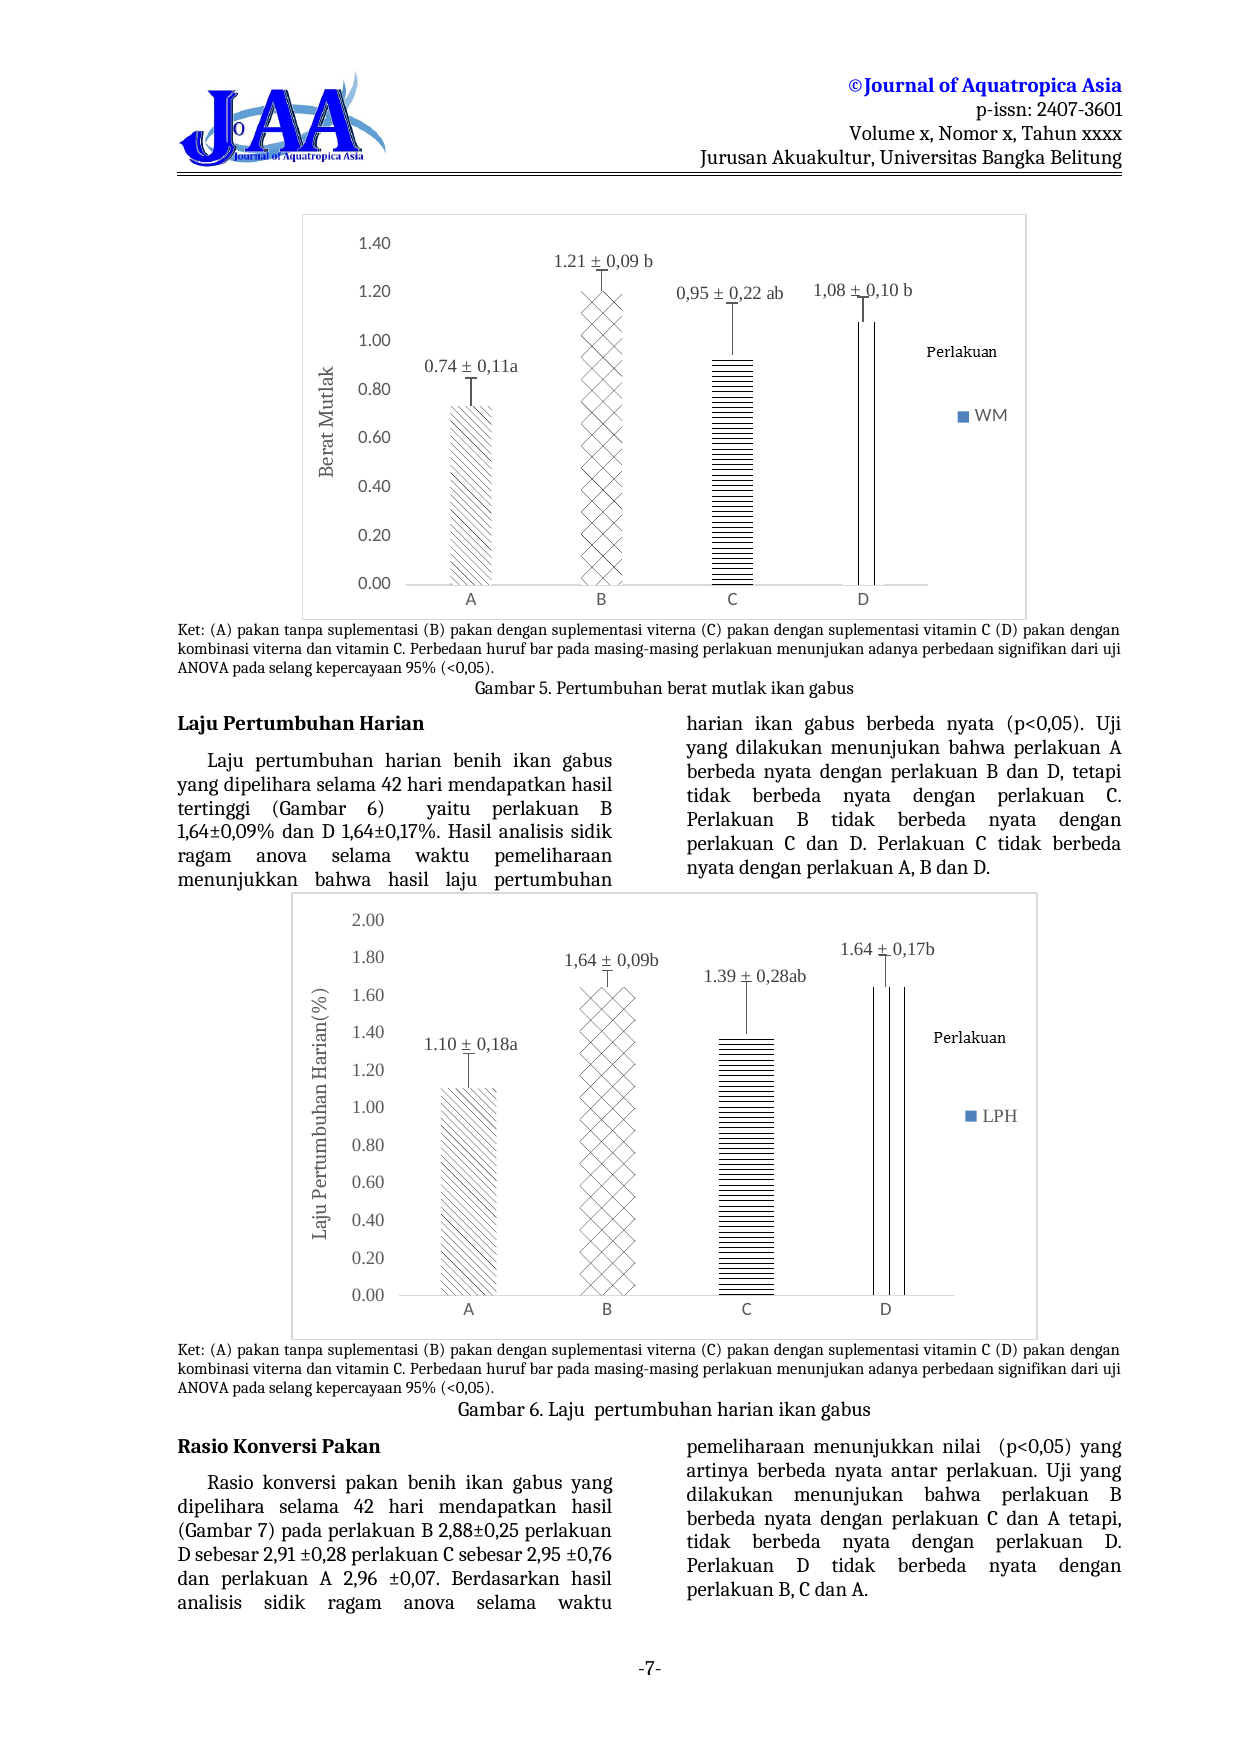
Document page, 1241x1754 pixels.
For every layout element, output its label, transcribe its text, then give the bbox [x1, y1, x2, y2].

picture [911, 334, 1027, 363]
picture [918, 1019, 1037, 1050]
text Rasio konversi pakan benih ikan gabus yang dipelihara selama 42 hari mendapatkan hasil (Gambar 7) pada perlakuan B 2,88±0,25 perlakuan D sebesar 2,91 ±0,28 perlakuan C sebesar 2,95 ±0,76 dan perlakuan A 2,96 ±0,07. Berdasarkan hasil analisis sidik ragam anova selama waktu pemeliharaan menunjukkan nilai (p<0,05) yang artinya berbeda nyata antar perlakuan. Uji yang dilakukan menunjukan bahwa perlakuan B berbeda nyata dengan perlakuan C dan A tetapi, tidak berbeda nyata dengan perlakuan D. Perlakuan D tidak berbeda nyata dengan perlakuan B, C dan A. [177, 1471, 613, 1614]
picture [177, 67, 386, 172]
text Ket: (A) pakan tanpa suplementasi (B) pakan dengan suplementasi viterna (C) pakan dengan suplementasi vitamin C (D) pakan dengan kombinasi viterna dan vitamin C. Perbedaan huruf bar pada masing-masing perlakuan menunjukan adanya perbedaan signifikan dari uji ANOVA pada selang kepercayaan 95% (<0,05). [177, 1340, 1122, 1398]
text Gambar 6. Laju pertumbuhan harian ikan gabus [177, 1398, 1122, 1422]
text Laju Pertumbuhan Harian [177, 712, 613, 736]
text Laju pertumbuhan harian benih ikan gabus yang dipelihara selama 42 hari mendapatkan hasil tertinggi (Gambar 6) yaitu perlakuan B 1,64±0,09% dan D 1,64±0,17%. Hasil analisis sidik ragam anova selama waktu pemeliharaan menunjukkan bahwa hasil laju pertumbuhan harian ikan gabus berbeda nyata (p<0,05). Uji yang dilakukan menunjukan bahwa perlakuan A berbeda nyata dengan perlakuan B dan D, tetapi tidak berbeda nyata dengan perlakuan C. Perlakuan B tidak berbeda nyata dengan perlakuan C dan D. Perlakuan C tidak berbeda nyata dengan perlakuan A, B dan D. [177, 748, 613, 892]
text Rasio konversi pakan benih ikan gabus yang dipelihara selama 42 hari mendapatkan hasil (Gambar 7) pada perlakuan B 2,88±0,25 perlakuan D sebesar 2,91 ±0,28 perlakuan C sebesar 2,95 ±0,76 dan perlakuan A 2,96 ±0,07. Berdasarkan hasil analisis sidik ragam anova selama waktu pemeliharaan menunjukkan nilai (p<0,05) yang artinya berbeda nyata antar perlakuan. Uji yang dilakukan menunjukan bahwa perlakuan B berbeda nyata dengan perlakuan C dan A tetapi, tidak berbeda nyata dengan perlakuan D. Perlakuan D tidak berbeda nyata dengan perlakuan B, C dan A. [686, 1434, 1122, 1602]
text Rasio Konversi Pakan [177, 1434, 613, 1458]
text Laju pertumbuhan harian benih ikan gabus yang dipelihara selama 42 hari mendapatkan hasil tertinggi (Gambar 6) yaitu perlakuan B 1,64±0,09% dan D 1,64±0,17%. Hasil analisis sidik ragam anova selama waktu pemeliharaan menunjukkan bahwa hasil laju pertumbuhan harian ikan gabus berbeda nyata (p<0,05). Uji yang dilakukan menunjukan bahwa perlakuan A berbeda nyata dengan perlakuan B dan D, tetapi tidak berbeda nyata dengan perlakuan C. Perlakuan B tidak berbeda nyata dengan perlakuan C dan D. Perlakuan C tidak berbeda nyata dengan perlakuan A, B dan D. [686, 712, 1122, 879]
text Ket: (A) pakan tanpa suplementasi (B) pakan dengan suplementasi viterna (C) pakan dengan suplementasi vitamin C (D) pakan dengan kombinasi viterna dan vitamin C. Perbedaan huruf bar pada masing-masing perlakuan menunjukan adanya perbedaan signifikan dari uji ANOVA pada selang kepercayaan 95% (<0,05). [177, 620, 1122, 678]
text Gambar 5. Pertumbuhan berat mutlak ikan gabus [177, 678, 1122, 699]
